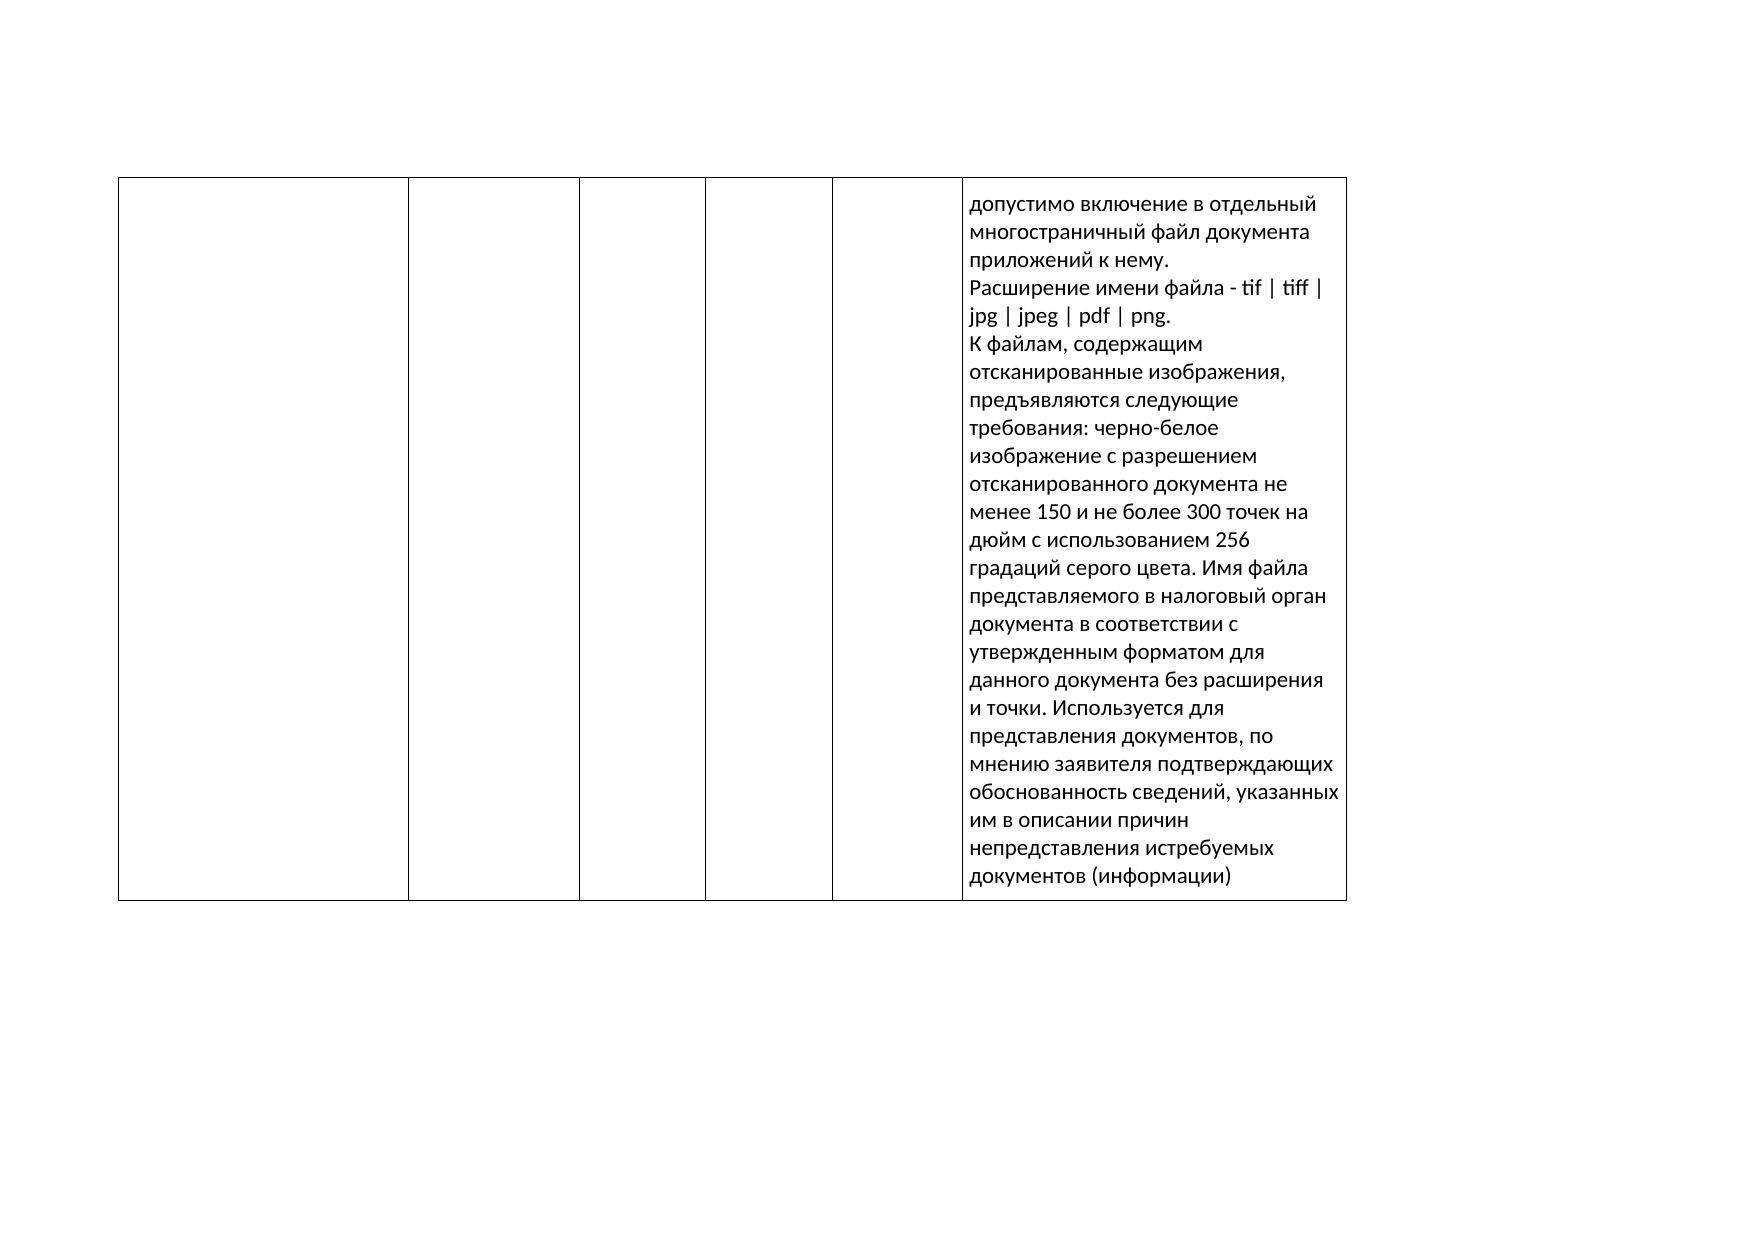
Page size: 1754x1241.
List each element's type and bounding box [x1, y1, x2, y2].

table_cell [963, 178, 1346, 900]
table_cell [706, 178, 832, 900]
table_cell [409, 178, 579, 900]
table_cell [833, 178, 962, 900]
table_cell [580, 178, 705, 900]
table_cell [119, 178, 408, 900]
